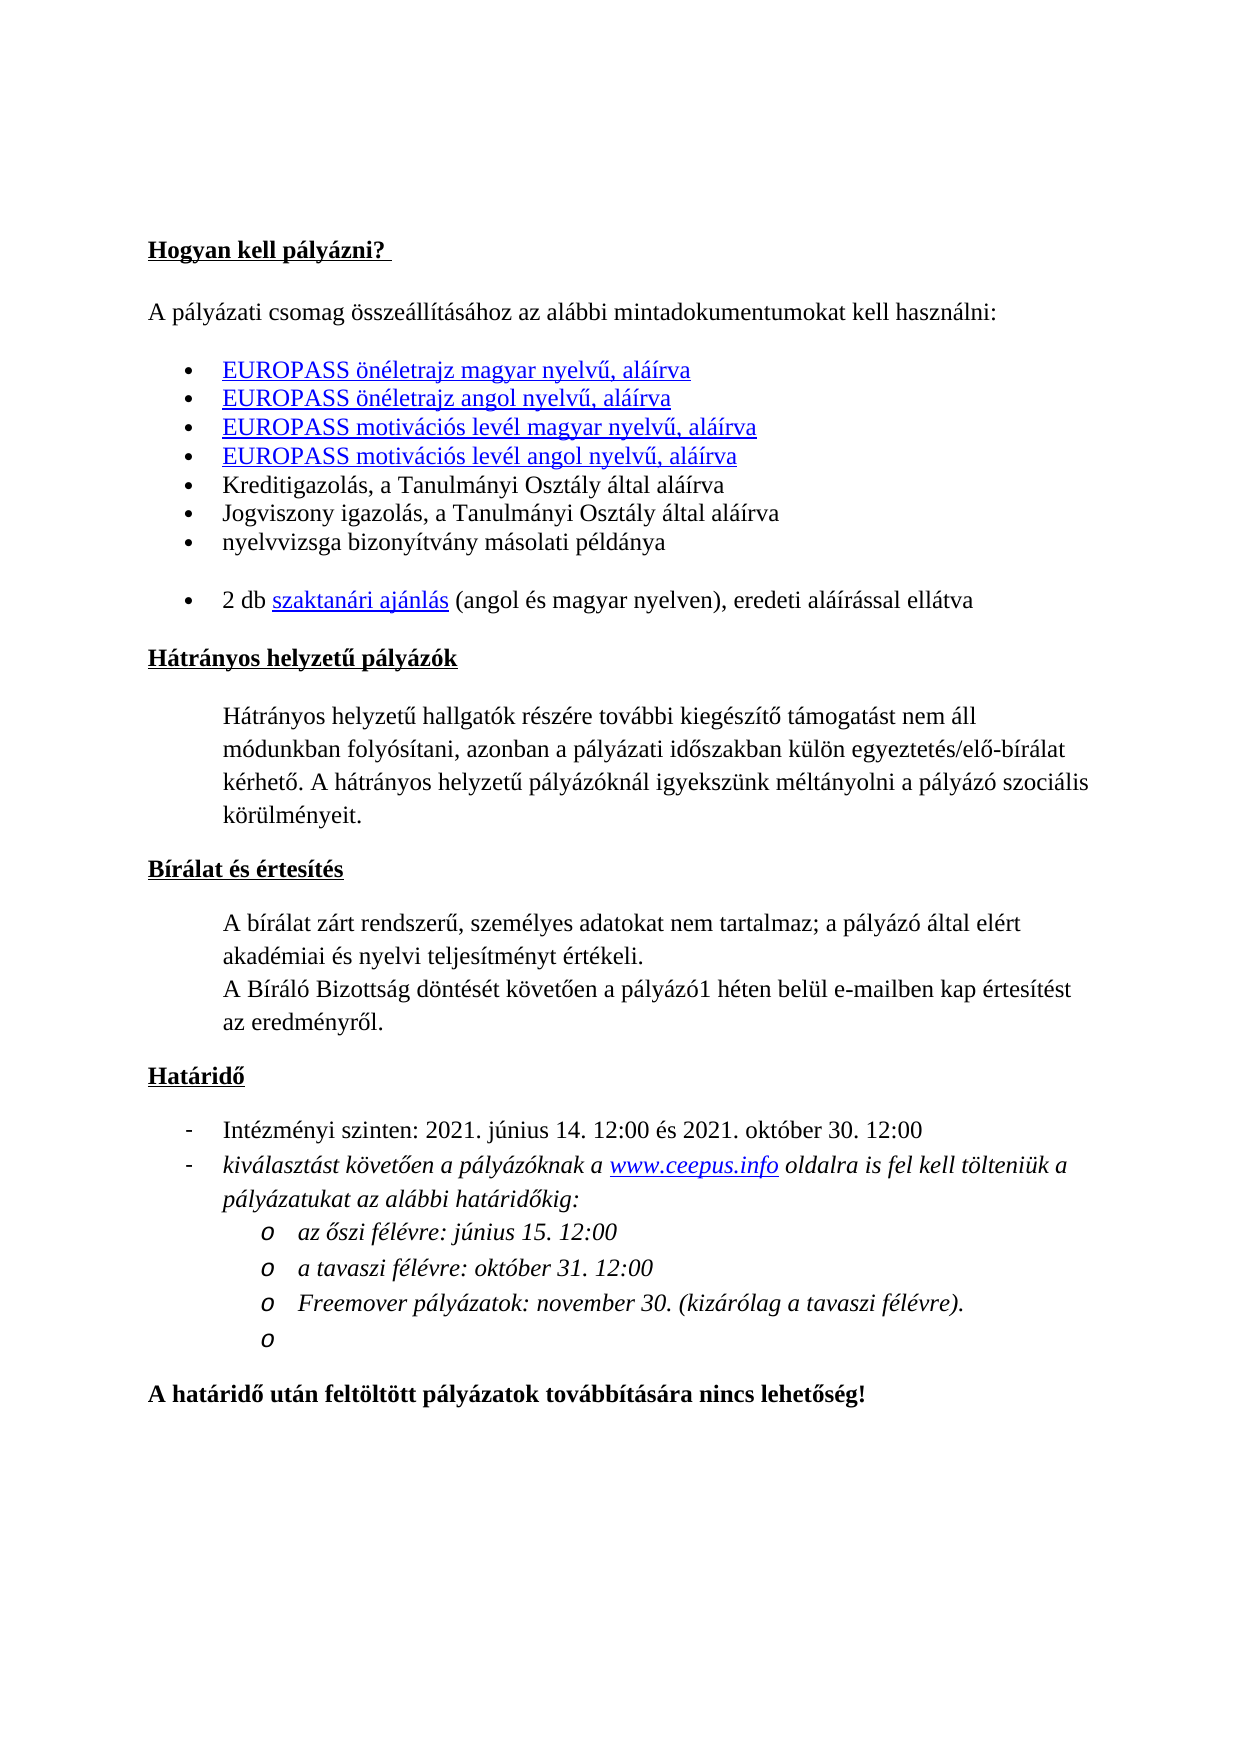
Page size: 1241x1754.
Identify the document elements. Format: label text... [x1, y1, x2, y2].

list nyelvvizsga bizonyítvány másolati példánya [185, 527, 1093, 556]
text Bírálat és értesítés [148, 854, 1093, 883]
list A bírálat zárt rendszerű, személyes adatokat nem tartalmaz; a pályázó által elért akadémiai és nyelvi teljesítményt értékeli. [223, 908, 1093, 969]
list EUROPASS önéletrajz magyar nyelvű, aláírva [185, 355, 1093, 383]
text Hogyan kell pályázni? [148, 235, 1093, 263]
text A pályázati csomag összeállításához az alábbi mintadokumentumokat kell használni: [148, 297, 1093, 326]
list Intézményi szinten: 2021. június 14. 12:00 és 2021. október 30. 12:00 [185, 1114, 1093, 1145]
list a tavaszi félévre: október 31. 12:00 [260, 1253, 1093, 1284]
list Hátrányos helyzetű hallgatók részére további kiegészítő támogatást nem áll módunkban folyósítani, azonban a pályázati időszakban külön egyeztetés/elő-bírálat kérhető. A hátrányos helyzetű pályázóknál igyekszünk méltányolni a pályázó szociális körülményeit. [223, 701, 1093, 829]
list EUROPASS motivációs levél angol nyelvű, aláírva [185, 441, 1093, 470]
list kiválasztást követően a pályázóknak a www.ceepus.info oldalra is fel kell tölteniük a pályázatukat az alábbi határidőkig: [185, 1149, 1093, 1213]
list EUROPASS önéletrajz angol nyelvű, aláírva [185, 383, 1093, 412]
text Határidő [148, 1061, 1093, 1089]
list Freemover pályázatok: november 30. (kizárólag a tavaszi félévre). [260, 1288, 1093, 1319]
text A határidő után feltöltött pályázatok továbbítására nincs lehetőség! [148, 1379, 1093, 1408]
list Jogviszony igazolás, a Tanulmányi Osztály által aláírva [185, 498, 1093, 527]
list A Bíráló Bizottság döntését követően a pályázó1 héten belül e-mailben kap értesítést az eredményről. [223, 974, 1093, 1036]
list Kreditigazolás, a Tanulmányi Osztály által aláírva [185, 470, 1093, 498]
list az őszi félévre: június 15. 12:00 [260, 1217, 1093, 1248]
text Hátrányos helyzetű pályázók [148, 643, 1093, 672]
list 2 db szaktanári ajánlás (angol és magyar nyelven), eredeti aláírással ellátva [185, 585, 1093, 614]
list EUROPASS motivációs levél magyar nyelvű, aláírva [185, 412, 1093, 441]
